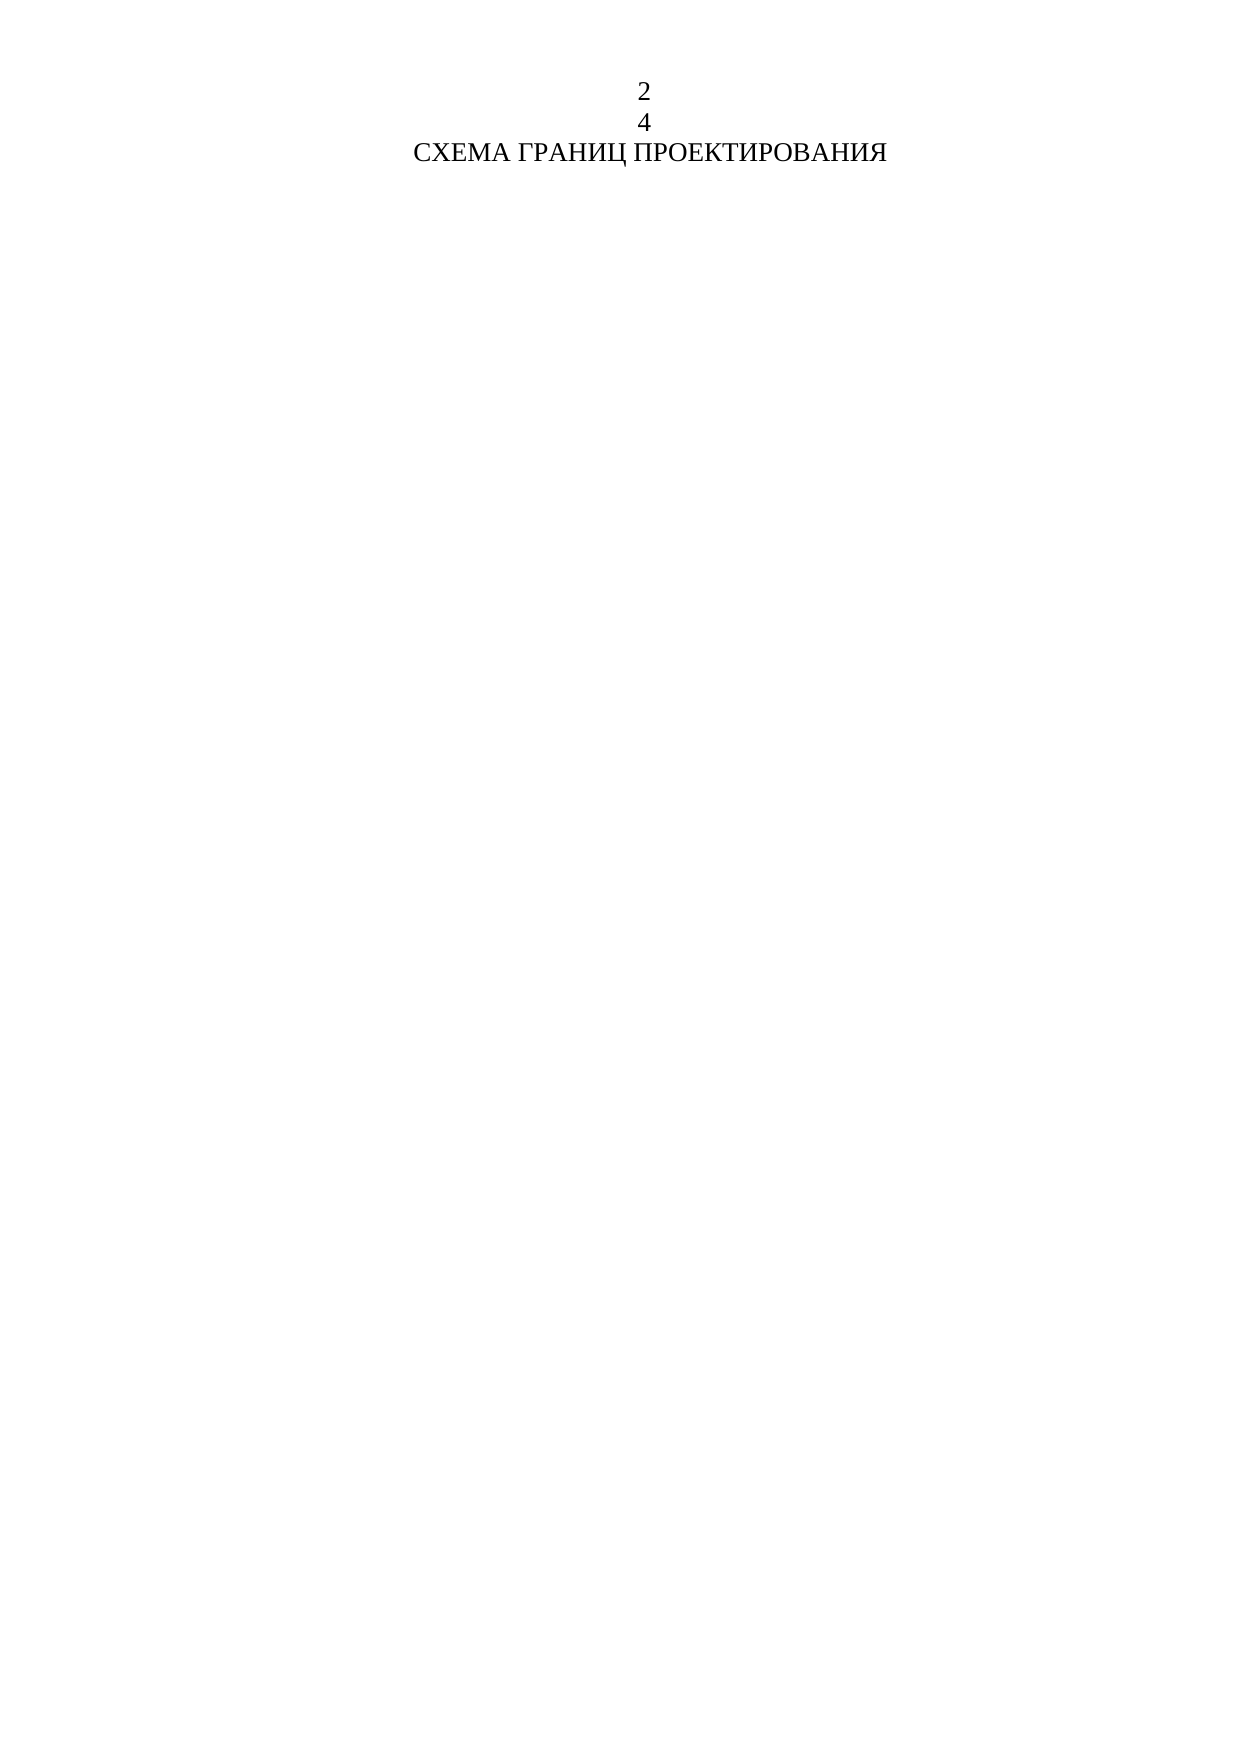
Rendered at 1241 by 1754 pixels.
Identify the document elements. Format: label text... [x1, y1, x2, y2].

text СХЕМА ГРАНИЦ ПРОЕКТИРОВАНИЯ [144, 137, 1157, 168]
